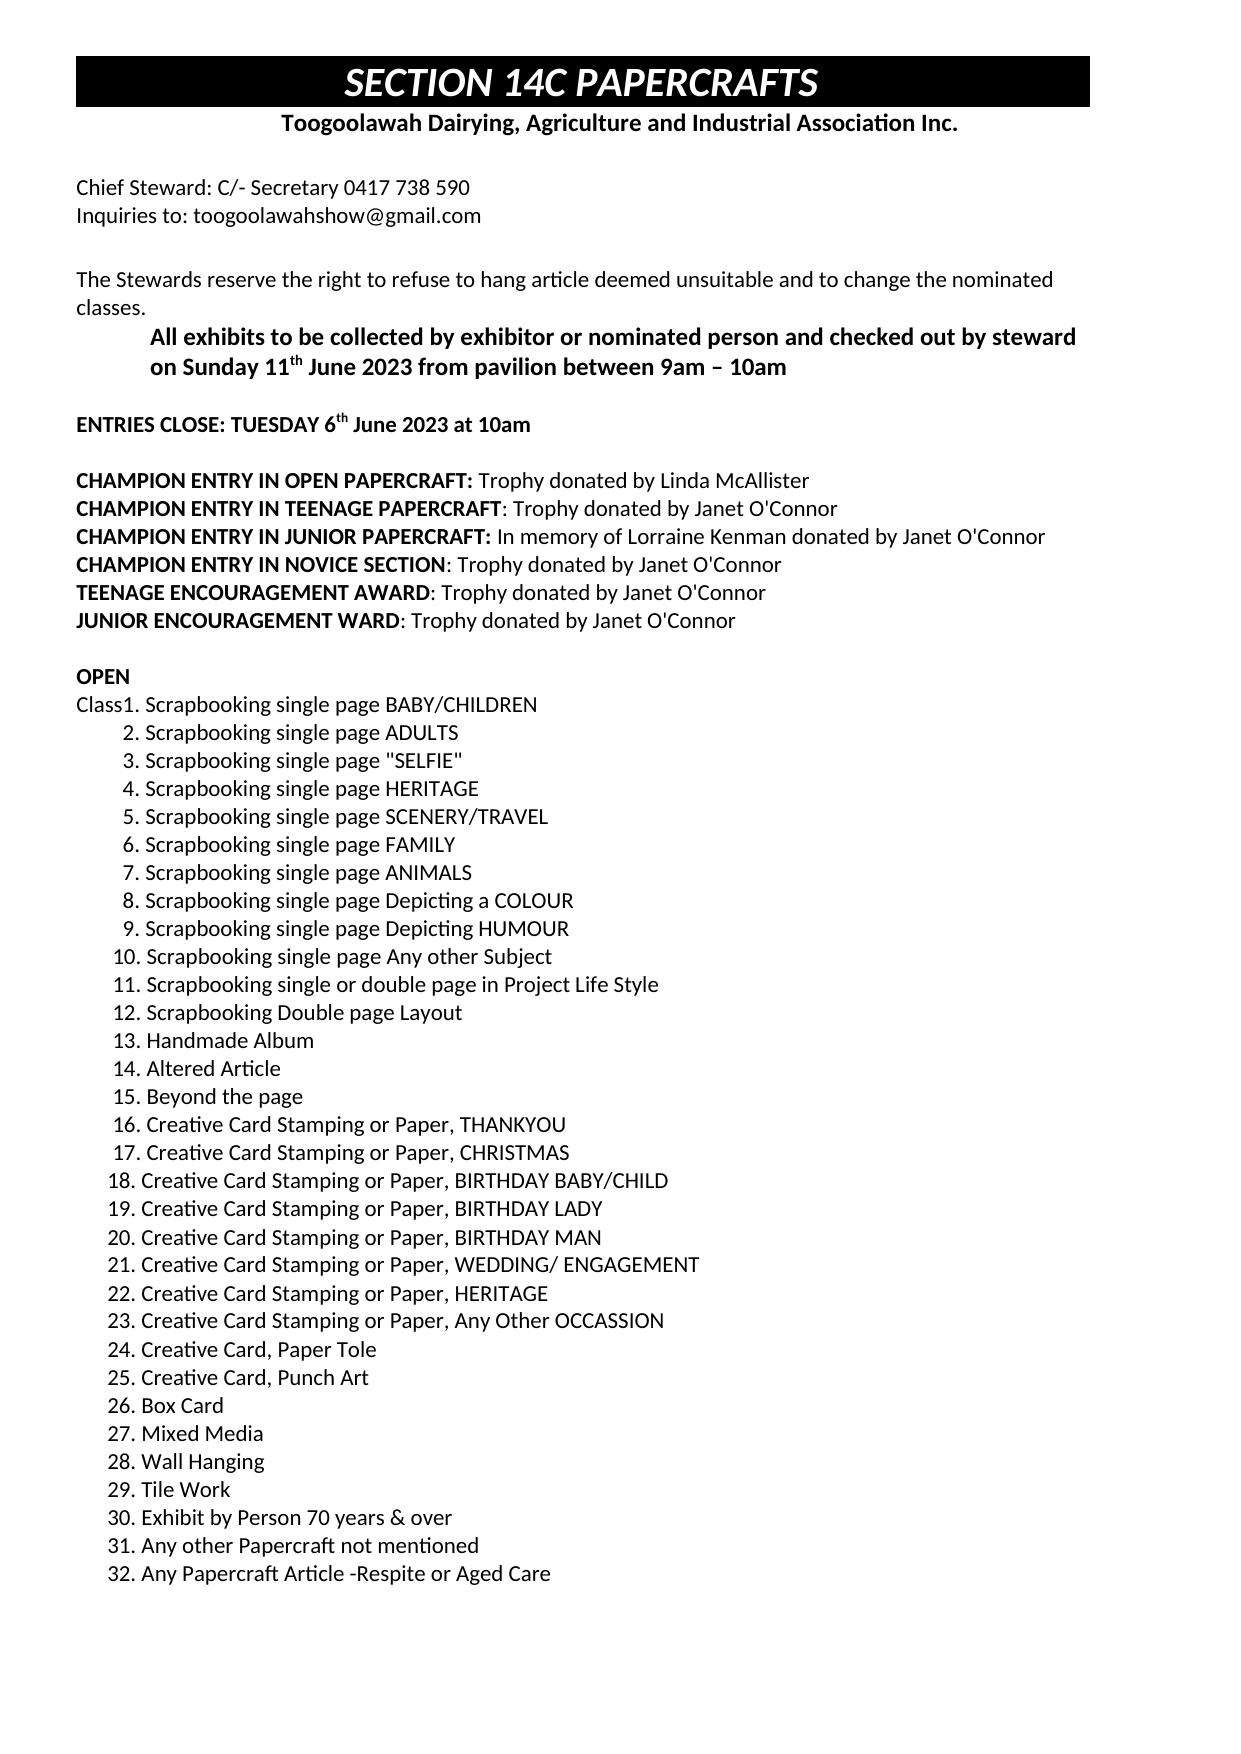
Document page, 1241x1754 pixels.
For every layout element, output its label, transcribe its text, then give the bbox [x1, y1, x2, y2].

text 27. Mixed Media [76, 1419, 1090, 1447]
text 25. Creative Card, Punch Art [76, 1363, 1090, 1391]
text 24. Creative Card, Paper Tole [76, 1335, 1090, 1363]
text 22. Creative Card Stamping or Paper, HERITAGE [76, 1279, 1090, 1307]
text 14. Altered Article [76, 1054, 1090, 1082]
text 12. Scrapbooking Double page Layout [76, 998, 1090, 1026]
text 6. Scrapbooking single page FAMILY [76, 830, 1090, 858]
text Class1. Scrapbooking single page BABY/CHILDREN [76, 690, 1090, 718]
text 11. Scrapbooking single or double page in Project Life Style [76, 970, 1090, 998]
text ENTRIES CLOSE: TUESDAY 6th June 2023 at 10am [76, 410, 1090, 438]
text 4. Scrapbooking single page HERITAGE [76, 774, 1090, 802]
text 8. Scrapbooking single page Depicting a COLOUR [76, 886, 1090, 914]
text 13. Handmade Album [76, 1026, 1090, 1054]
text Toogoolawah Dairying, Agriculture and Industrial Association Inc. [150, 107, 1090, 138]
text 9. Scrapbooking single page Depicting HUMOUR [76, 914, 1090, 942]
text 18. Creative Card Stamping or Paper, BIRTHDAY BABY/CHILD [76, 1167, 1090, 1194]
text All exhibits to be collected by exhibitor or nominated person and checked out by steward on Sunday 11th June 2023 from pavilion between 9am – 10am [150, 321, 1090, 382]
text SECTION 14C PAPERCRAFTS [76, 56, 1090, 107]
text 19. Creative Card Stamping or Paper, BIRTHDAY LADY [76, 1194, 1090, 1223]
text 29. Tile Work [76, 1475, 1090, 1503]
text 26. Box Card [76, 1391, 1090, 1419]
text CHAMPION ENTRY IN NOVICE SECTION: Trophy donated by Janet O'Connor [76, 550, 1090, 578]
text TEENAGE ENCOURAGEMENT AWARD: Trophy donated by Janet O'Connor [76, 578, 1090, 606]
text 2. Scrapbooking single page ADULTS [76, 718, 1090, 746]
text 21. Creative Card Stamping or Paper, WEDDING/ ENGAGEMENT [76, 1251, 1090, 1279]
text 28. Wall Hanging [76, 1447, 1090, 1475]
text 3. Scrapbooking single page "SELFIE" [76, 746, 1090, 774]
text CHAMPION ENTRY IN TEENAGE PAPERCRAFT: Trophy donated by Janet O'Connor [76, 494, 1090, 522]
text The Stewards reserve the right to refuse to hang article deemed unsuitable and to change the nominated classes. [76, 265, 1090, 321]
text 20. Creative Card Stamping or Paper, BIRTHDAY MAN [76, 1223, 1090, 1251]
text 23. Creative Card Stamping or Paper, Any Other OCCASSION [76, 1307, 1090, 1335]
text Chief Steward: C/- Secretary 0417 738 590 [76, 173, 1090, 201]
text OPEN [76, 662, 1090, 690]
text CHAMPION ENTRY IN OPEN PAPERCRAFT: Trophy donated by Linda McAllister [76, 466, 1090, 494]
text JUNIOR ENCOURAGEMENT WARD: Trophy donated by Janet O'Connor [76, 606, 1090, 634]
text 10. Scrapbooking single page Any other Subject [76, 942, 1090, 970]
text 30. Exhibit by Person 70 years & over [76, 1503, 1090, 1531]
text Inquiries to: toogoolawahshow@gmail.com [76, 201, 1090, 229]
text CHAMPION ENTRY IN JUNIOR PAPERCRAFT: In memory of Lorraine Kenman donated by Janet O'Connor [76, 522, 1090, 550]
text 31. Any other Papercraft not mentioned [76, 1531, 1090, 1559]
text 15. Beyond the page [76, 1082, 1090, 1111]
text 16. Creative Card Stamping or Paper, THANKYOU [76, 1111, 1090, 1138]
text 5. Scrapbooking single page SCENERY/TRAVEL [76, 802, 1090, 830]
text 7. Scrapbooking single page ANIMALS [76, 858, 1090, 886]
text 32. Any Papercraft Article -Respite or Aged Care [76, 1559, 1090, 1587]
text 17. Creative Card Stamping or Paper, CHRISTMAS [76, 1138, 1090, 1167]
